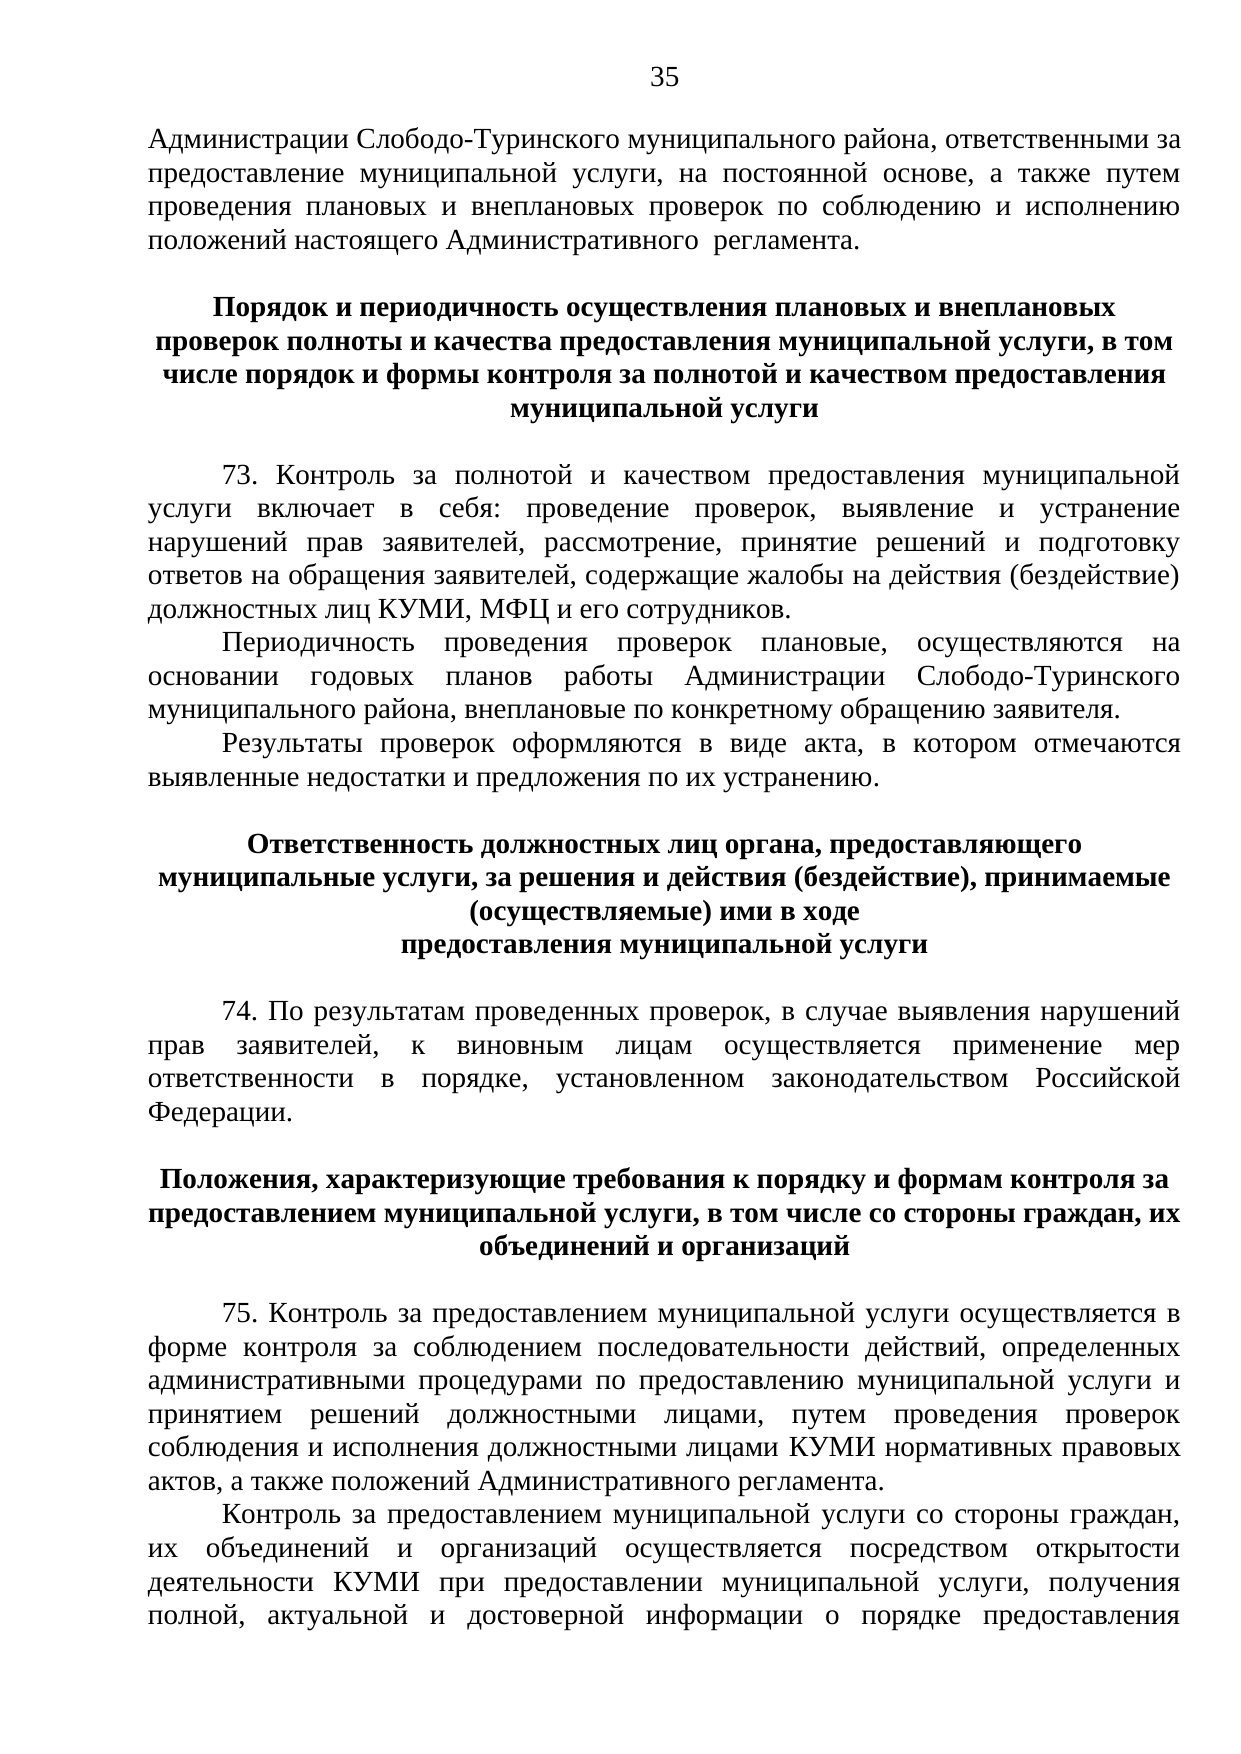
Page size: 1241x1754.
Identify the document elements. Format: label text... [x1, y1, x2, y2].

text Результаты проверок оформляются в виде акта, в котором отмечаются выявленные недостатки и предложения по их устранению. [148, 725, 1181, 792]
text предоставления муниципальной услуги [148, 926, 1181, 960]
text Положения, характеризующие требования к порядку и формам контроля за предоставлением муниципальной услуги, в том числе со стороны граждан, их объединений и организаций [148, 1161, 1181, 1262]
text 74. По результатам проведенных проверок, в случае выявления нарушений прав заявителей, к виновным лицам осуществляется применение мер ответственности в порядке, установленном законодательством Российской Федерации. [148, 993, 1181, 1128]
text 73. Контроль за полнотой и качеством предоставления муниципальной услуги включает в себя: проведение проверок, выявление и устранение нарушений прав заявителей, рассмотрение, принятие решений и подготовку ответов на обращения заявителей, содержащие жалобы на действия (бездействие) должностных лиц КУМИ, МФЦ и его сотрудников. [148, 457, 1181, 624]
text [148, 1497, 1181, 1631]
text Ответственность должностных лиц органа, предоставляющего муниципальные услуги, за решения и действия (бездействие), принимаемые (осуществляемые) ими в ходе [148, 826, 1181, 926]
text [148, 121, 1181, 256]
text Периодичность проведения проверок плановые, осуществляются на основании годовых планов работы Администрации Слободо-Туринского муниципального района, внеплановые по конкретному обращению заявителя. [148, 624, 1181, 725]
text Порядок и периодичность осуществления плановых и внеплановых проверок полноты и качества предоставления муниципальной услуги, в том числе порядок и формы контроля за полнотой и качеством предоставления муниципальной услуги [148, 289, 1181, 423]
text 75. Контроль за предоставлением муниципальной услуги осуществляется в форме контроля за соблюдением последовательности действий, определенных административными процедурами по предоставлению муниципальной услуги и принятием решений должностными лицами, путем проведения проверок соблюдения и исполнения должностными лицами КУМИ нормативных правовых актов, а также положений Административного регламента. [148, 1295, 1181, 1497]
